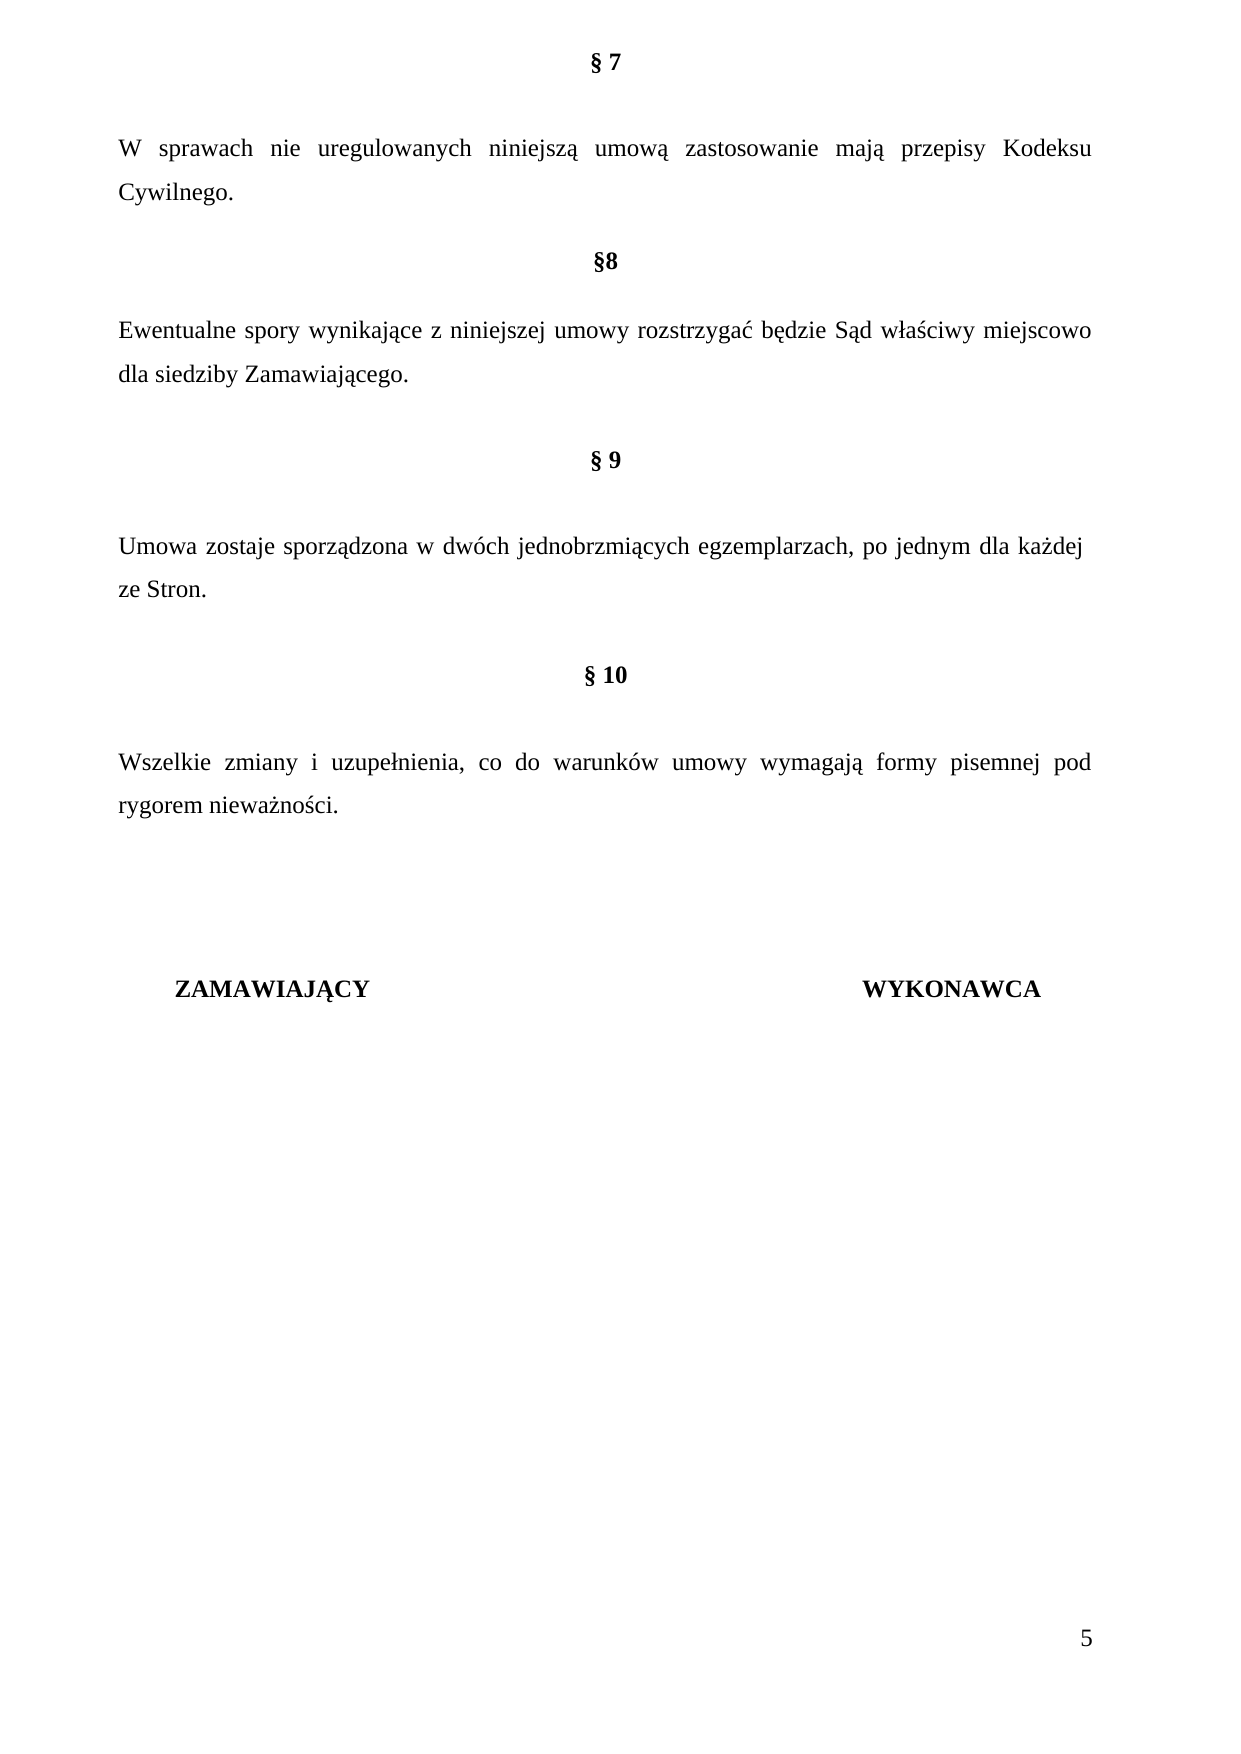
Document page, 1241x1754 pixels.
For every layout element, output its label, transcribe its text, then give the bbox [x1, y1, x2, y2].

text Wszelkie zmiany i uzupełnienia, co do warunków umowy wymagają formy pisemnej pod rygorem nieważności. [118, 747, 1092, 819]
text Ewentualne spory wynikające z niniejszej umowy rozstrzygać będzie Sąd właściwy miejscowo dla siedziby Zamawiającego. [118, 316, 1092, 387]
text Umowa zostaje sporządzona w dwóch jednobrzmiących egzemplarzach, po jednym dla każdej ze Stron. [118, 531, 1092, 603]
text W sprawach nie uregulowanych niniejszą umową zastosowanie mają przepisy Kodeksu Cywilnego. [118, 133, 1092, 205]
text ZAMAWIAJĄCY WYKONAWCA [118, 974, 1092, 1003]
text § 10 [118, 661, 1092, 689]
text §8 [118, 246, 1092, 275]
text § 9 [118, 445, 1092, 474]
text § 7 [118, 47, 1092, 76]
